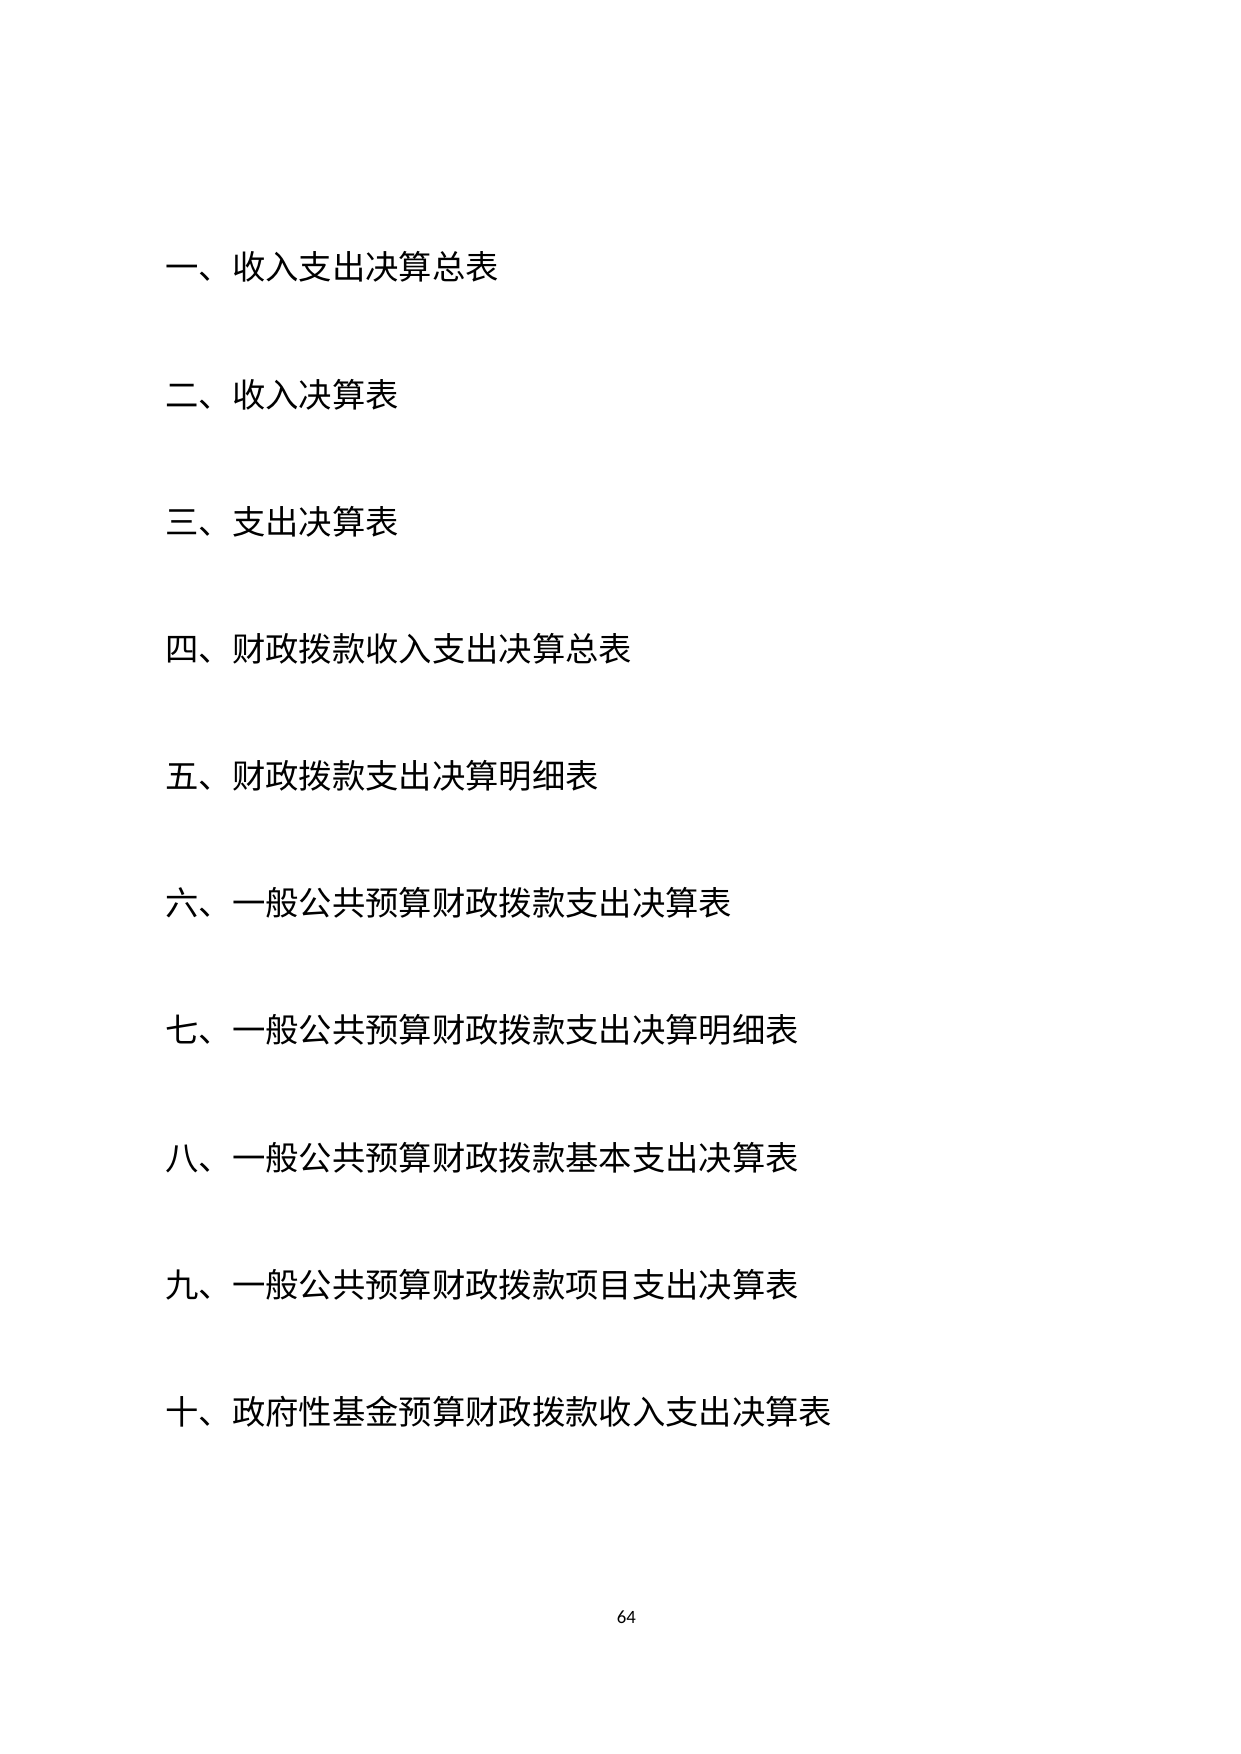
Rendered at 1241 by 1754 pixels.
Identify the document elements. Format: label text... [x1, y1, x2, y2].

subtitle 八、一般公共预算财政拨款基本支出决算表 [165, 1123, 1087, 1188]
subtitle 三、支出决算表 [165, 487, 1087, 552]
subtitle 五、财政拨款支出决算明细表 [165, 742, 1087, 807]
subtitle 九、一般公共预算财政拨款项目支出决算表 [165, 1250, 1087, 1315]
subtitle 十、政府性基金预算财政拨款收入支出决算表 [165, 1377, 1087, 1442]
subtitle 二、收入决算表 [165, 360, 1087, 425]
subtitle 七、一般公共预算财政拨款支出决算明细表 [165, 996, 1087, 1061]
subtitle 一、收入支出决算总表 [165, 233, 1087, 298]
subtitle 四、财政拨款收入支出决算总表 [165, 614, 1087, 679]
subtitle 六、一般公共预算财政拨款支出决算表 [165, 869, 1087, 934]
